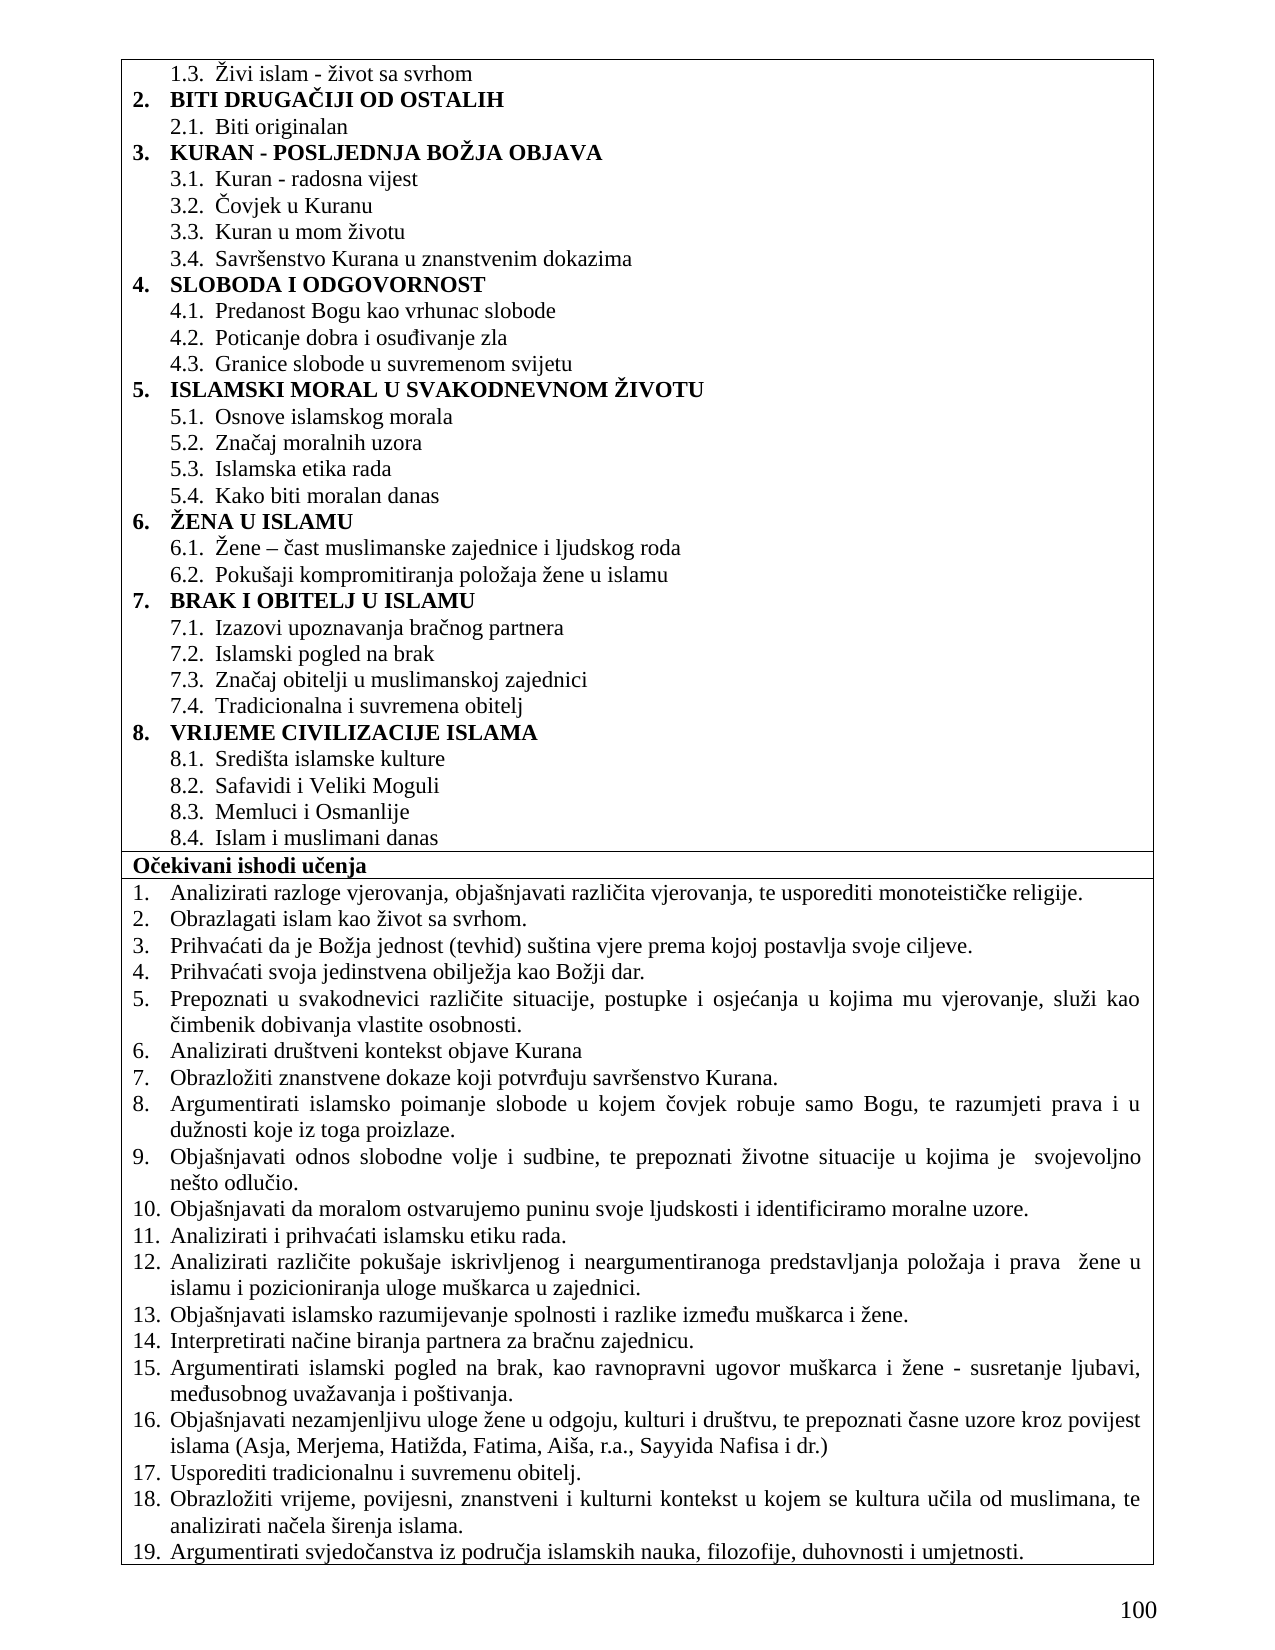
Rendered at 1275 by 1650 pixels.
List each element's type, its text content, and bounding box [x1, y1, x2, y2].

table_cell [122, 60, 1153, 851]
table_cell Očekivani ishodi učenja [122, 852, 1153, 878]
